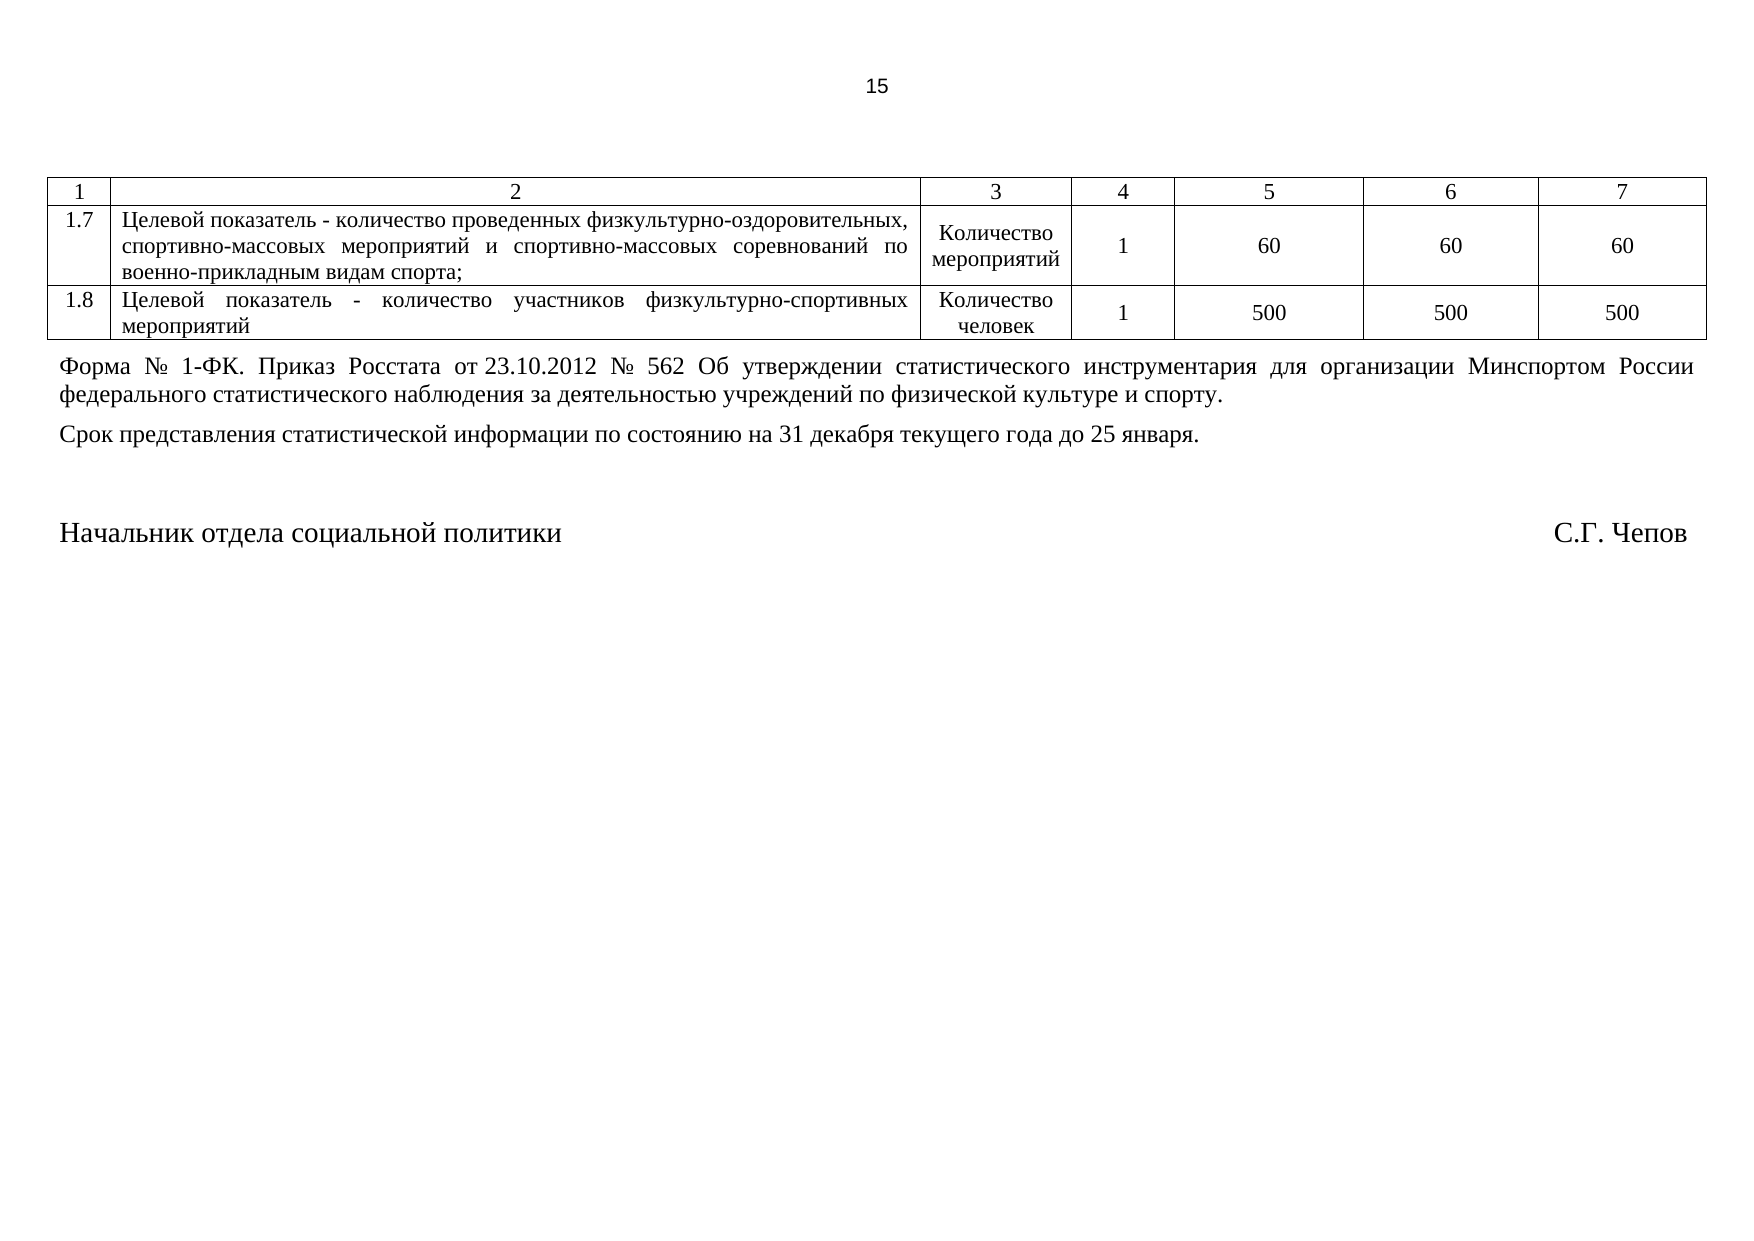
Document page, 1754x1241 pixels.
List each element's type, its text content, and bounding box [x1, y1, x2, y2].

table_cell 60 [1539, 206, 1706, 285]
table_cell 1.8 [48, 286, 110, 338]
table_cell 7 [1539, 178, 1706, 205]
text Начальник отдела социальной политики С.Г. Чепов [59, 515, 1695, 549]
table_cell 1.7 [48, 206, 110, 285]
table_cell Количество мероприятий [921, 206, 1071, 285]
subtitle Форма № 1-ФК. Приказ Росстата от 23.10.2012 № 562 Об утверждении статистического инструментария для организации Минспортом России федерального статистического наблюдения за деятельностью учреждений по физической культуре и спорту. [59, 351, 1695, 408]
table_cell Целевой показатель - количество участников физкультурно-спортивных мероприятий [111, 286, 920, 338]
table_cell 1 [1072, 286, 1174, 338]
table_cell 1 [1072, 206, 1174, 285]
table_cell 60 [1175, 206, 1363, 285]
table_cell 500 [1539, 286, 1706, 338]
text Срок представления статистической информации по состоянию на 31 декабря текущего года до 25 января. [59, 419, 1695, 448]
table_cell 5 [1175, 178, 1363, 205]
table_cell 2 [111, 178, 920, 205]
table_cell Целевой показатель - количество проведенных физкультурно-оздоровительных, спортивно-массовых мероприятий и спортивно-массовых соревнований по военно-прикладным видам спорта; [111, 206, 920, 285]
table_cell 500 [1364, 286, 1538, 338]
table_cell 6 [1364, 178, 1538, 205]
table_cell 4 [1072, 178, 1174, 205]
table_cell 1 [48, 178, 110, 205]
table_cell Количество человек [921, 286, 1071, 338]
table_cell 500 [1175, 286, 1363, 338]
table_cell 3 [921, 178, 1071, 205]
table_cell 60 [1364, 206, 1538, 285]
